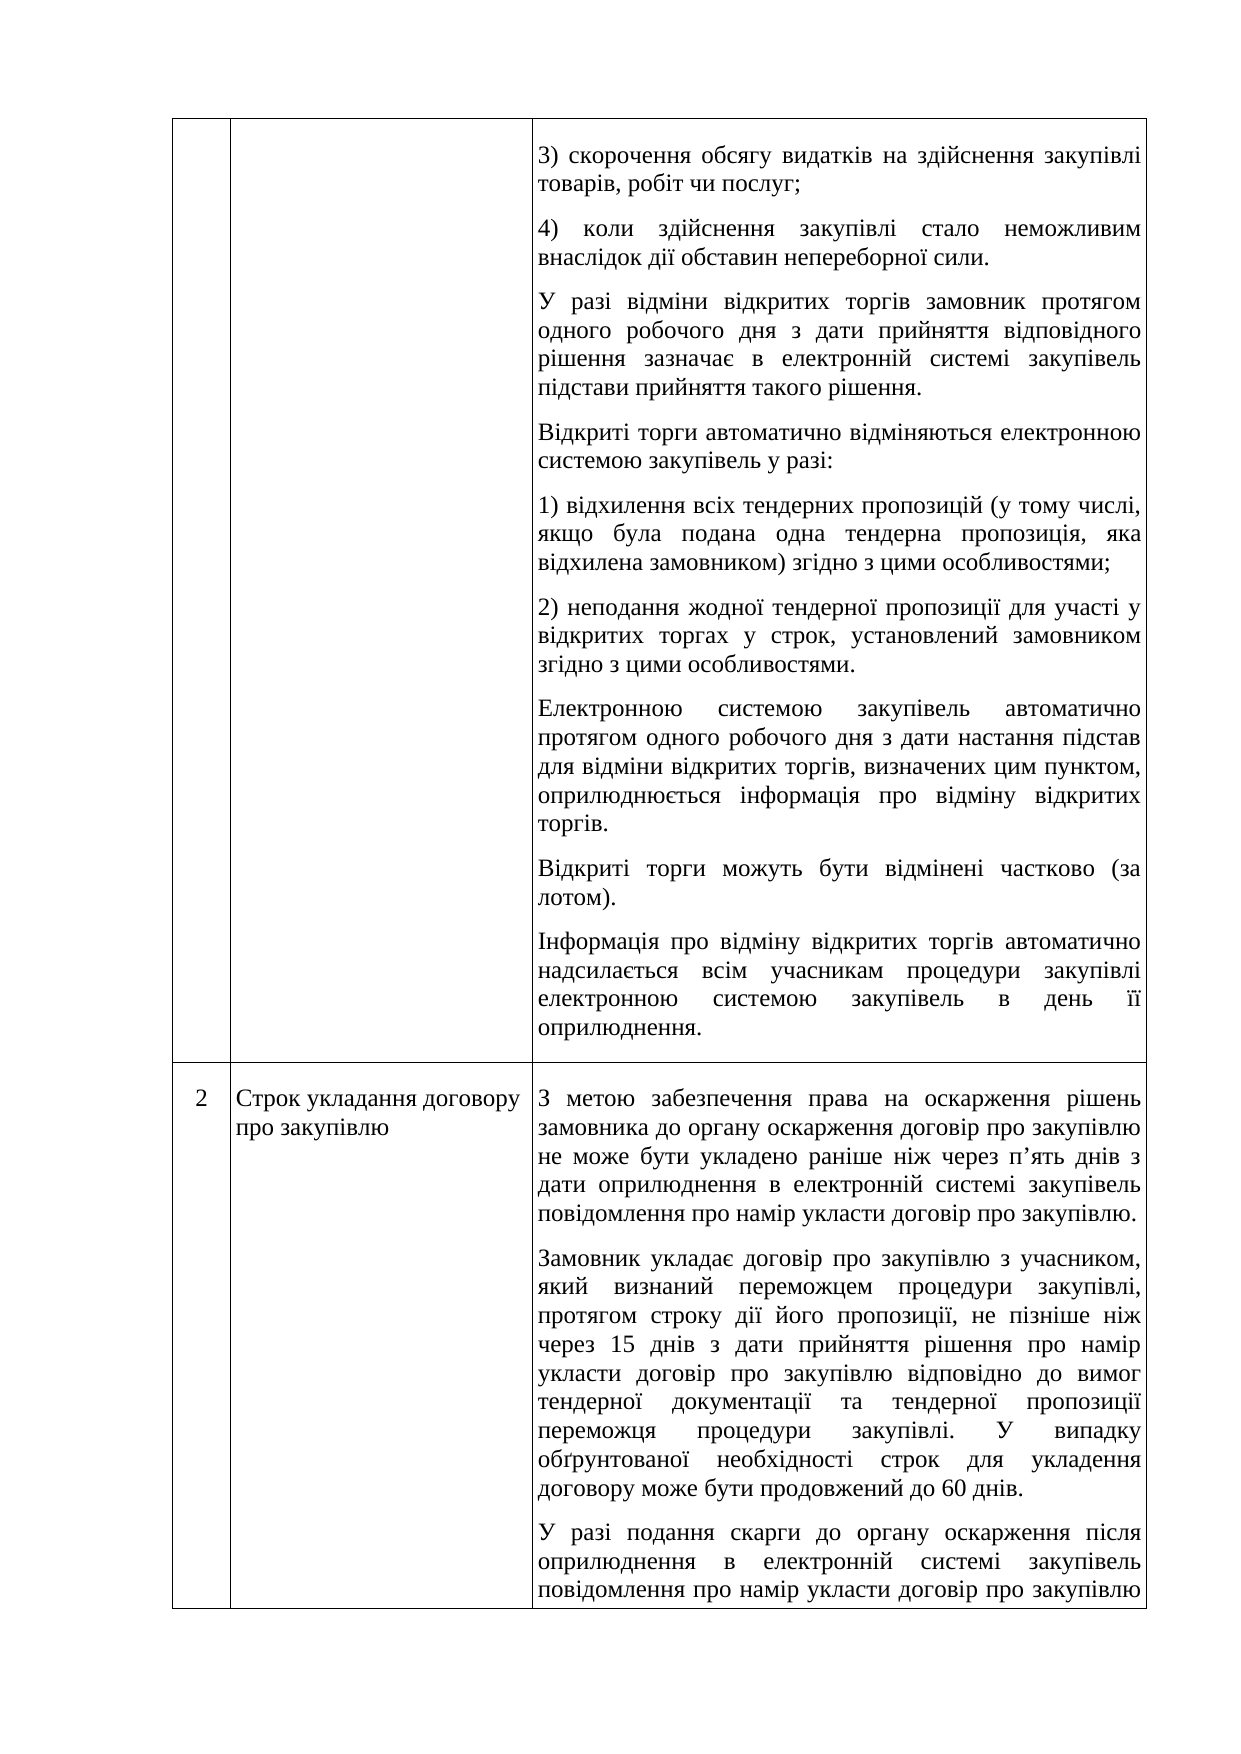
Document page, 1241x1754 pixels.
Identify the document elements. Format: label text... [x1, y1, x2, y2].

table_cell 1 [173, 119, 230, 1062]
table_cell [231, 1063, 532, 1608]
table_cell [533, 119, 1146, 1062]
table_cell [231, 119, 532, 1062]
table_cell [533, 1063, 1146, 1608]
table_cell 2 [173, 1063, 230, 1608]
